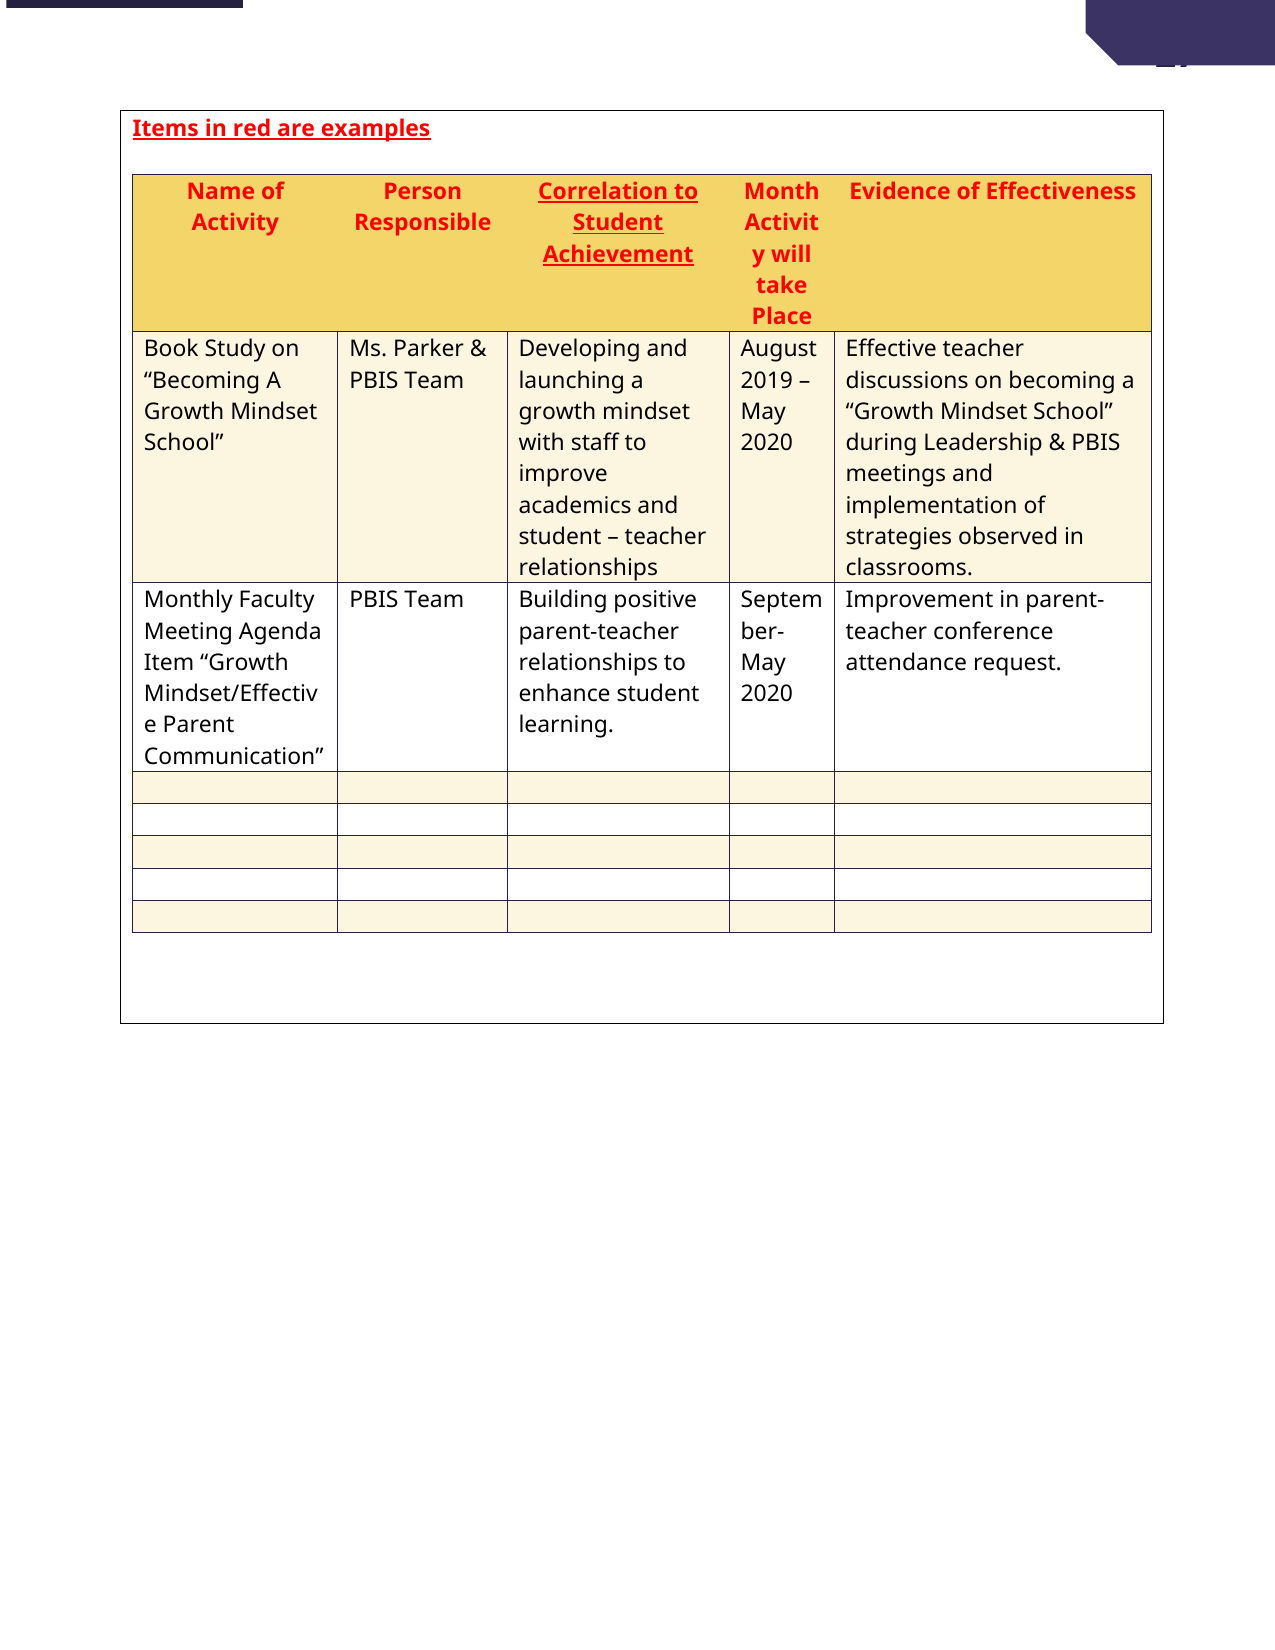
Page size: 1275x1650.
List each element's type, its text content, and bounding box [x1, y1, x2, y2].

table_cell Items in red are examples [121, 111, 1163, 1022]
